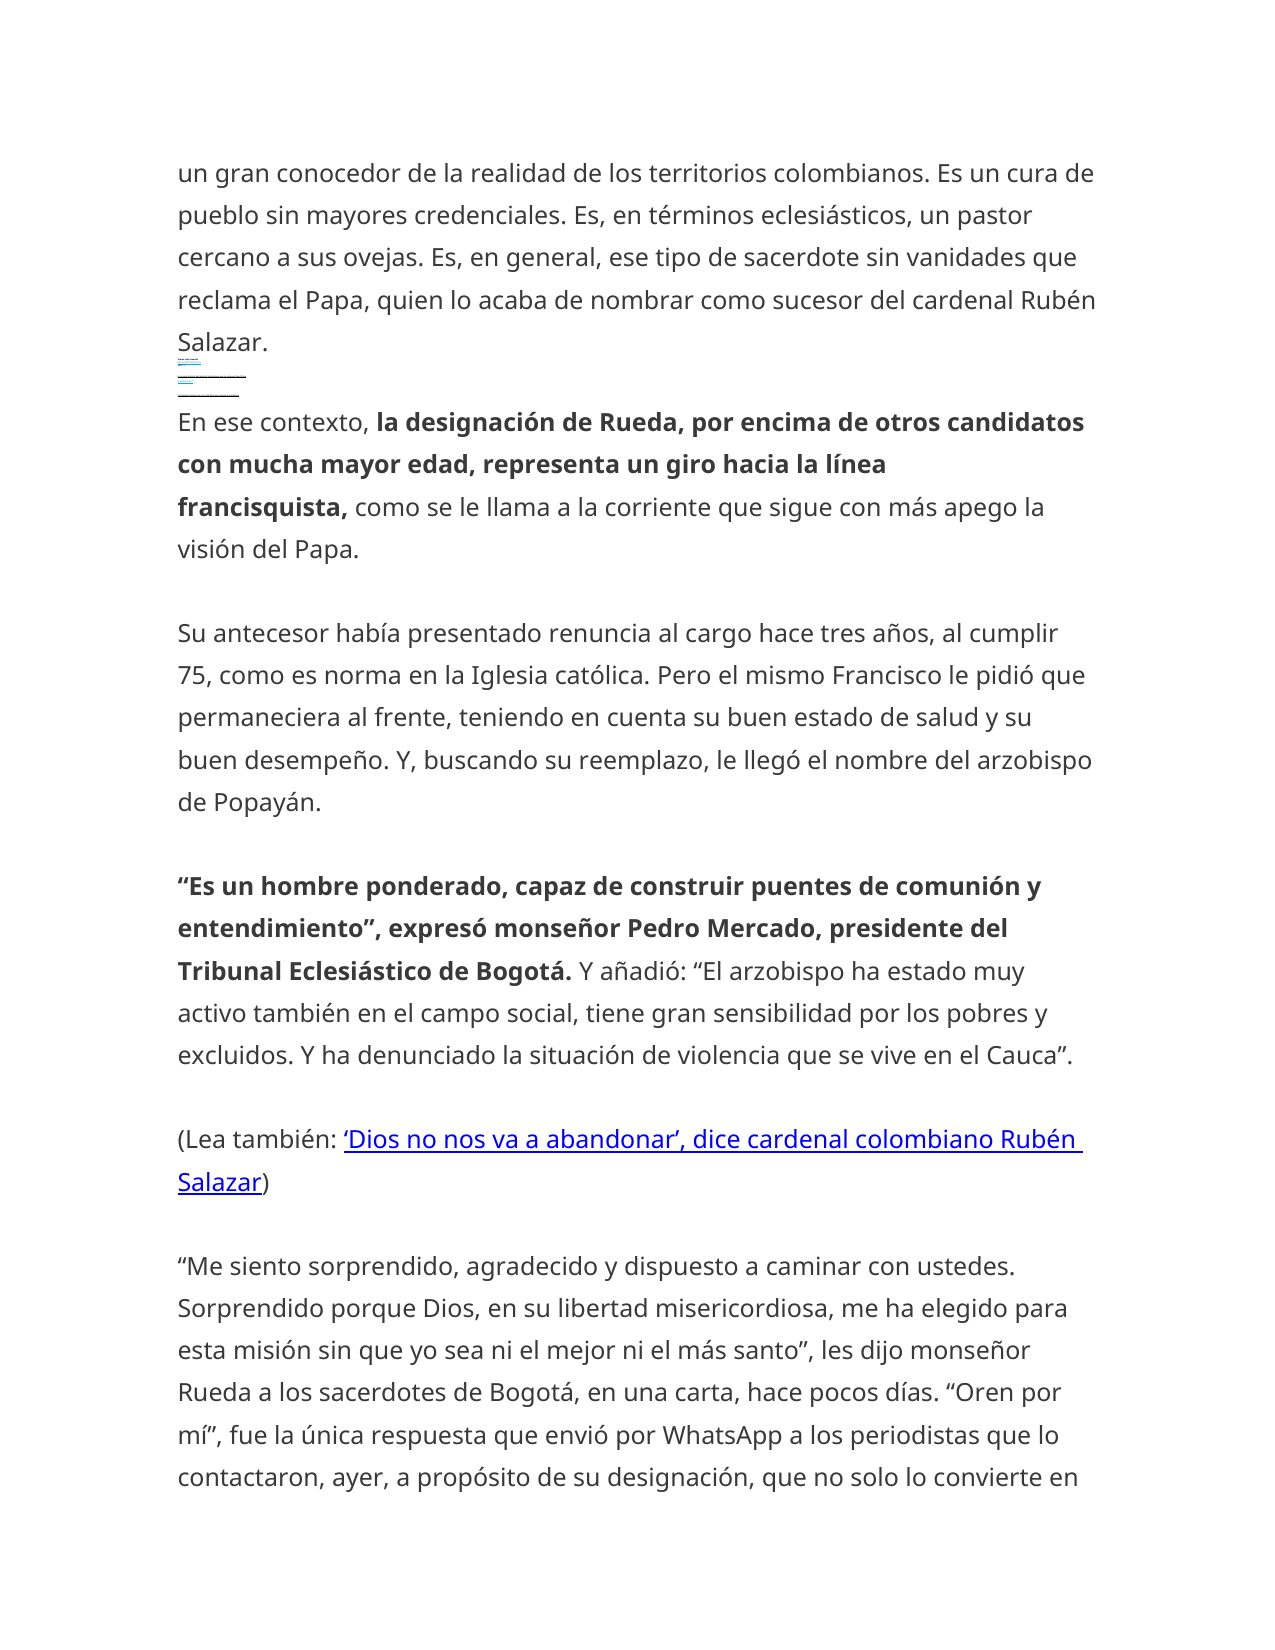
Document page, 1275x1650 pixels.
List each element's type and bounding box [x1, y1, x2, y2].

text [177, 148, 1098, 358]
text [177, 397, 1098, 1493]
